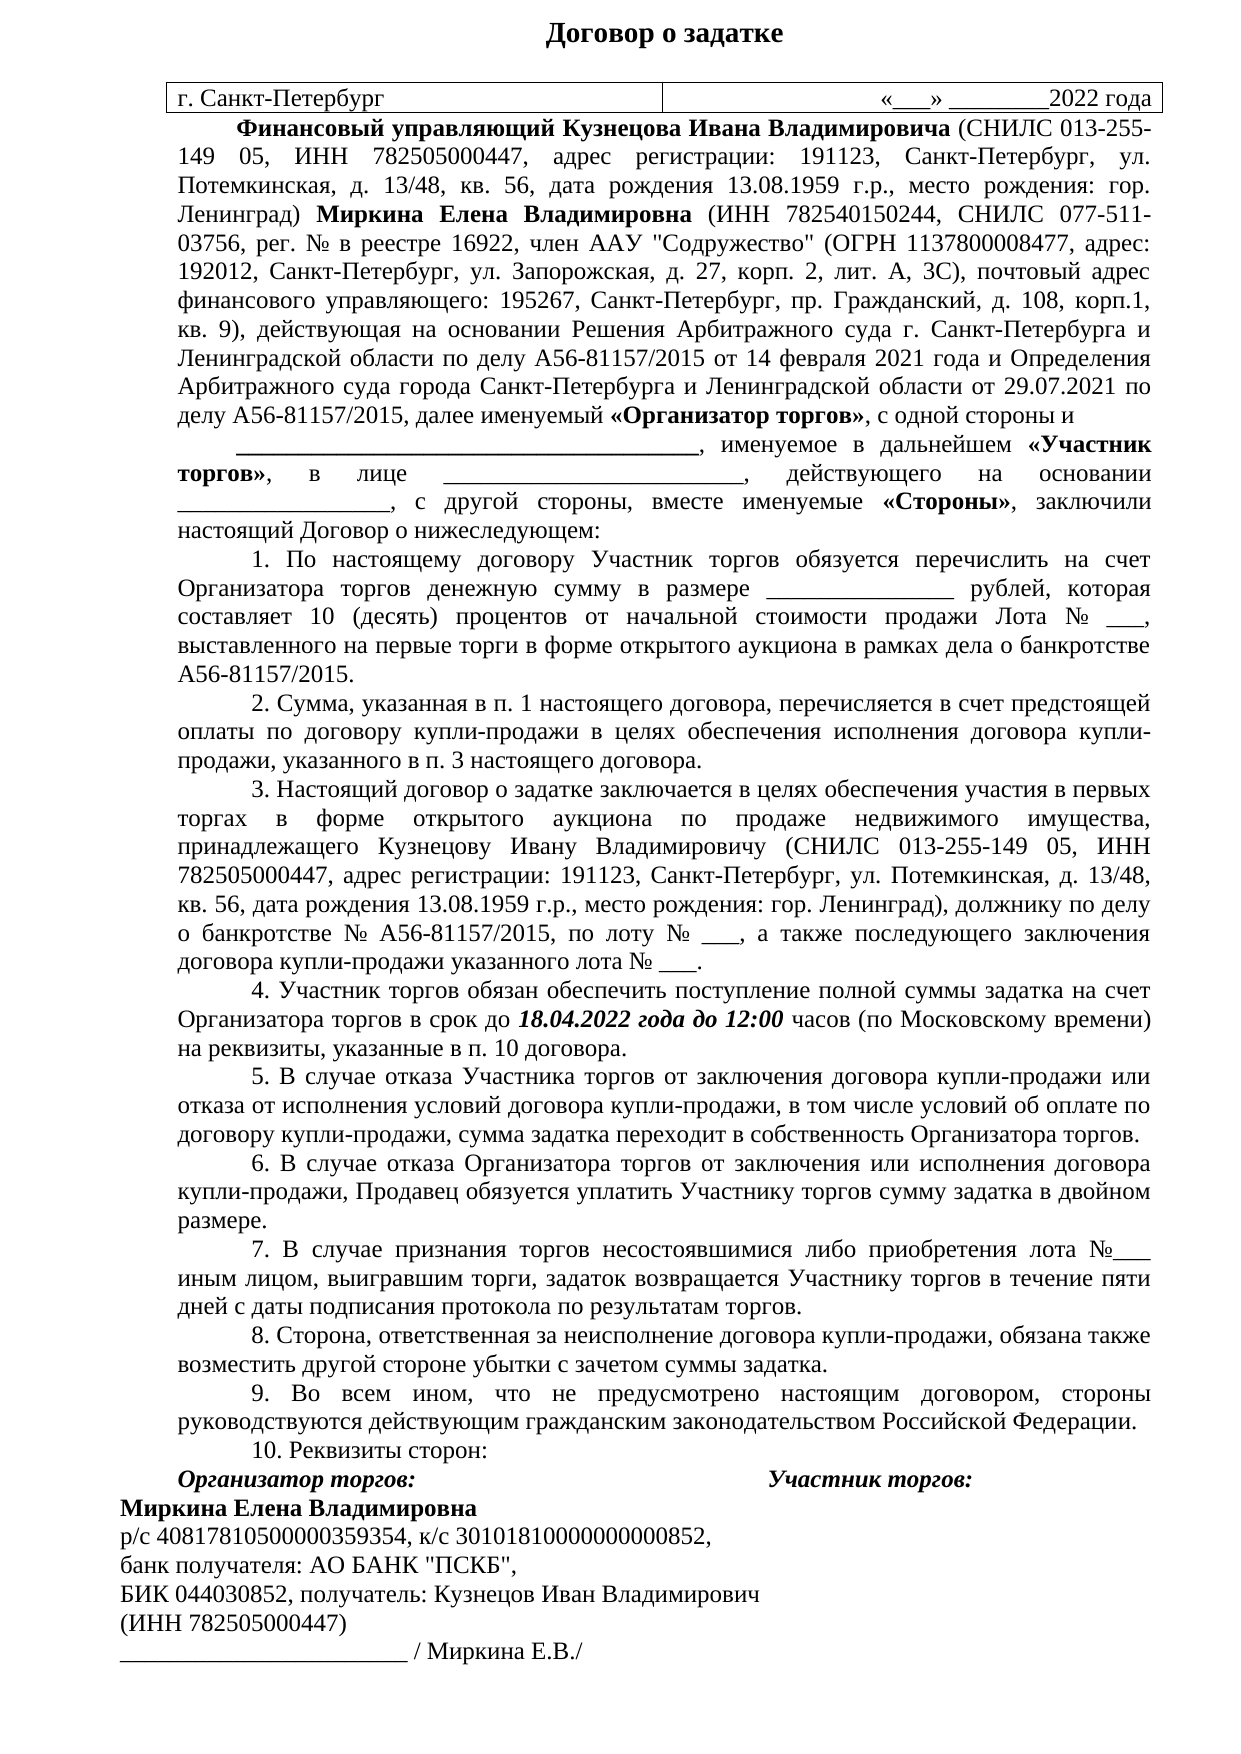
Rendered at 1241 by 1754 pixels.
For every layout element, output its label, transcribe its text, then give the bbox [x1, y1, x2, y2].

text _____________________________________, именуемое в дальнейшем «Участник торгов», в лице ________________________, действующего на основании _________________, с другой стороны, вместе именуемые «Стороны», заключили настоящий Договор о нижеследующем: [177, 429, 1152, 544]
text 6. В случае отказа Организатора торгов от заключения или исполнения договора купли-продажи, Продавец обязуется уплатить Участнику торгов сумму задатка в двойном размере. [177, 1148, 1152, 1234]
text 10. Реквизиты сторон: [177, 1435, 1152, 1464]
text 7. В случае признания торгов несостоявшимися либо приобретения лота №___ иным лицом, выигравшим торги, задаток возвращается Участнику торгов в течение пяти дней с даты подписания протокола по результатам торгов. [177, 1234, 1152, 1320]
text 1. По настоящему договору Участник торгов обязуется перечислить на счет Организатора торгов денежную сумму в размере _______________ рублей, которая составляет 10 (десять) процентов от начальной стоимости продажи Лота № ___, выставленного на первые торги в форме открытого аукциона в рамках дела о банкротстве А56-81157/2015. [177, 544, 1152, 688]
table_header Миркина Елена Владимировна р/с 40817810500000359354, к/с 30101810000000000852, банк получателя: АО БАНК "ПСКБ", БИК 044030852, получатель: Кузнецов Иван Владимирович (ИНН 782505000447) [109, 1493, 1163, 1636]
text Финансовый управляющий Кузнецова Ивана Владимировича (СНИЛС 013-255-149 05, ИНН 782505000447, адрес регистрации: 191123, Санкт-Петербург, ул. Потемкинская, д. 13/48, кв. 56, дата рождения 13.08.1959 г.р., место рождения: гор. Ленинград) Миркина Елена Владимировна (ИНН 782540150244, СНИЛС 077-511-03756, рег. № в реестре 16922, член ААУ "Содружество" (ОГРН 1137800008477, адрес: 192012, Санкт-Петербург, ул. Запорожская, д. 27, корп. 2, лит. А, 3С), почтовый адрес финансового управляющего: 195267, Санкт-Петербург, пр. Гражданский, д. 108, корп.1, кв. 9), действующая на основании Решения Арбитражного суда г. Санкт-Петербурга и Ленинградской области по делу А56-81157/2015 от 14 февраля 2021 года и Определения Арбитражного суда города Санкт-Петербурга и Ленинградской области от 29.07.2021 по делу А56-81157/2015, далее именуемый «Организатор торгов», с одной стороны и [177, 113, 1152, 429]
text 9. Во всем ином, что не предусмотрено настоящим договором, стороны руководствуются действующим гражданским законодательством Российской Федерации. [177, 1378, 1152, 1435]
text Организатор торгов: Участник торгов: [177, 1464, 1152, 1493]
table_header г. Санкт-Петербург [167, 83, 662, 112]
table_header «___» ________2022 года [663, 83, 1162, 112]
text 3. Настоящий договор о задатке заключается в целях обеспечения участия в первых торгах в форме открытого аукциона по продаже недвижимого имущества, принадлежащего Кузнецову Ивану Владимировичу (СНИЛС 013-255-149 05, ИНН 782505000447, адрес регистрации: 191123, Санкт-Петербург, ул. Потемкинская, д. 13/48, кв. 56, дата рождения 13.08.1959 г.р., место рождения: гор. Ленинград), должнику по делу о банкротстве № А56-81157/2015, по лоту № ___, а также последующего заключения договора купли-продажи указанного лота № ___. [177, 774, 1152, 975]
table_cell _______________________ / Миркина Е.В./ [109, 1636, 1163, 1694]
text 2. Сумма, указанная в п. 1 настоящего договора, перечисляется в счет предстоящей оплаты по договору купли-продажи в целях обеспечения исполнения договора купли-продажи, указанного в п. 3 настоящего договора. [177, 688, 1152, 774]
text 8. Сторона, ответственная за неисполнение договора купли-продажи, обязана также возместить другой стороне убытки с зачетом суммы задатка. [177, 1320, 1152, 1378]
text 5. В случае отказа Участника торгов от заключения договора купли-продажи или отказа от исполнения условий договора купли-продажи, в том числе условий об оплате по договору купли-продажи, сумма задатка переходит в собственность Организатора торгов. [177, 1061, 1152, 1148]
text Договор о задатке [177, 15, 1152, 48]
text 4. Участник торгов обязан обеспечить поступление полной суммы задатка на счет Организатора торгов в срок до 18.04.2022 года до 12:00 часов (по Московскому времени) на реквизиты, указанные в п. 10 договора. [177, 975, 1152, 1061]
